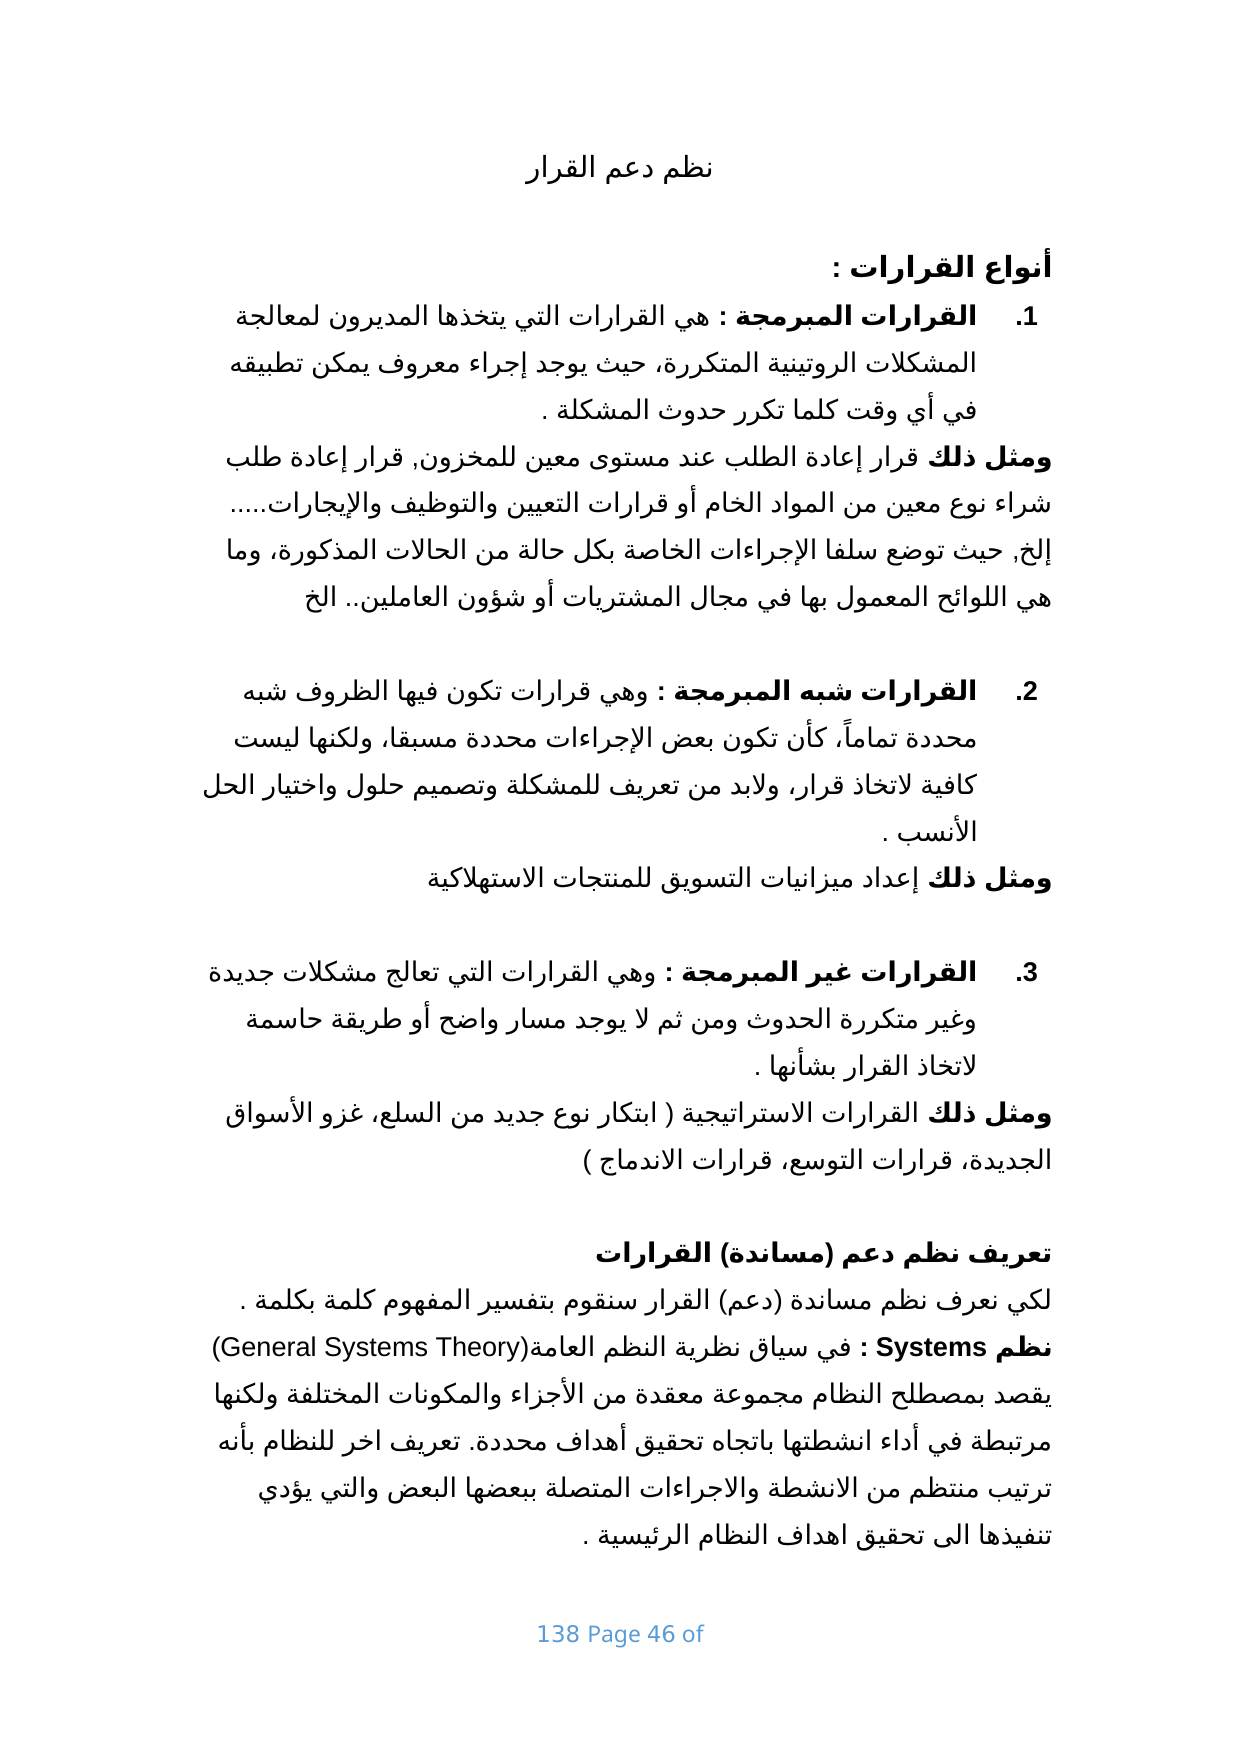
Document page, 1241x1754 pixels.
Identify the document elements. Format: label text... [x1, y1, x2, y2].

text أنواع القرارات : [187, 250, 1053, 283]
text ومثل ذلك قرار إعادة الطلب عند مستوى معين للمخزون, قرار إعادة طلب شراء نوع معين من المواد الخام أو قرارات التعيين والتوظيف والإيجارات..... إلخ, حيث توضع سلفا الإجراءات الخاصة بكل حالة من الحالات المذكورة، وما هي اللوائح المعمول بها في مجال المشتريات أو شؤون العاملين.. الخ [187, 441, 1053, 612]
list القرارات شبه المبرمجة : وهي قرارات تكون فيها الظروف شبه محددة تماماً، كأن تكون بعض الإجراءات محددة مسبقا، ولكنها ليست كافية لاتخاذ قرار، ولابد من تعريف للمشكلة وتصميم حلول واختيار الحل الأنسب . [187, 675, 1015, 847]
text ومثل ذلك القرارات الاستراتيجية ( ابتكار نوع جديد من السلع، غزو الأسواق الجديدة، قرارات التوسع، قرارات الاندماج ) [187, 1097, 1053, 1175]
text لكي نعرف نظم مساندة (دعم) القرار سنقوم بتفسير المفهوم كلمة بكلمة . [187, 1284, 1053, 1316]
text ومثل ذلك إعداد ميزانيات التسويق للمنتجات الاستهلاكية [187, 862, 1053, 894]
text نظم Systems : في سياق نظرية النظم العامة(General Systems Theory) يقصد بمصطلح النظام مجموعة معقدة من الأجزاء والمكونات المختلفة ولكنها مرتبطة في أداء انشطتها باتجاه تحقيق أهداف محددة. تعريف اخر للنظام بأنه ترتيب منتظم من الانشطة والاجراءات المتصلة ببعضها البعض والتي يؤدي تنفيذها الى تحقيق اهداف النظام الرئيسية . [187, 1331, 1053, 1550]
text نظم دعم القرار [187, 150, 1053, 183]
list القرارات غير المبرمجة : وهي القرارات التي تعالج مشكلات جديدة وغير متكررة الحدوث ومن ثم لا يوجد مسار واضح أو طريقة حاسمة لاتخاذ القرار بشأنها . [187, 956, 1015, 1081]
list القرارات المبرمجة : هي القرارات التي يتخذها المديرون لمعالجة المشكلات الروتينية المتكررة، حيث يوجد إجراء معروف يمكن تطبيقه في أي وقت كلما تكرر حدوث المشكلة . [187, 300, 1015, 425]
text تعريف نظم دعم (مساندة) القرارات [187, 1237, 1053, 1269]
